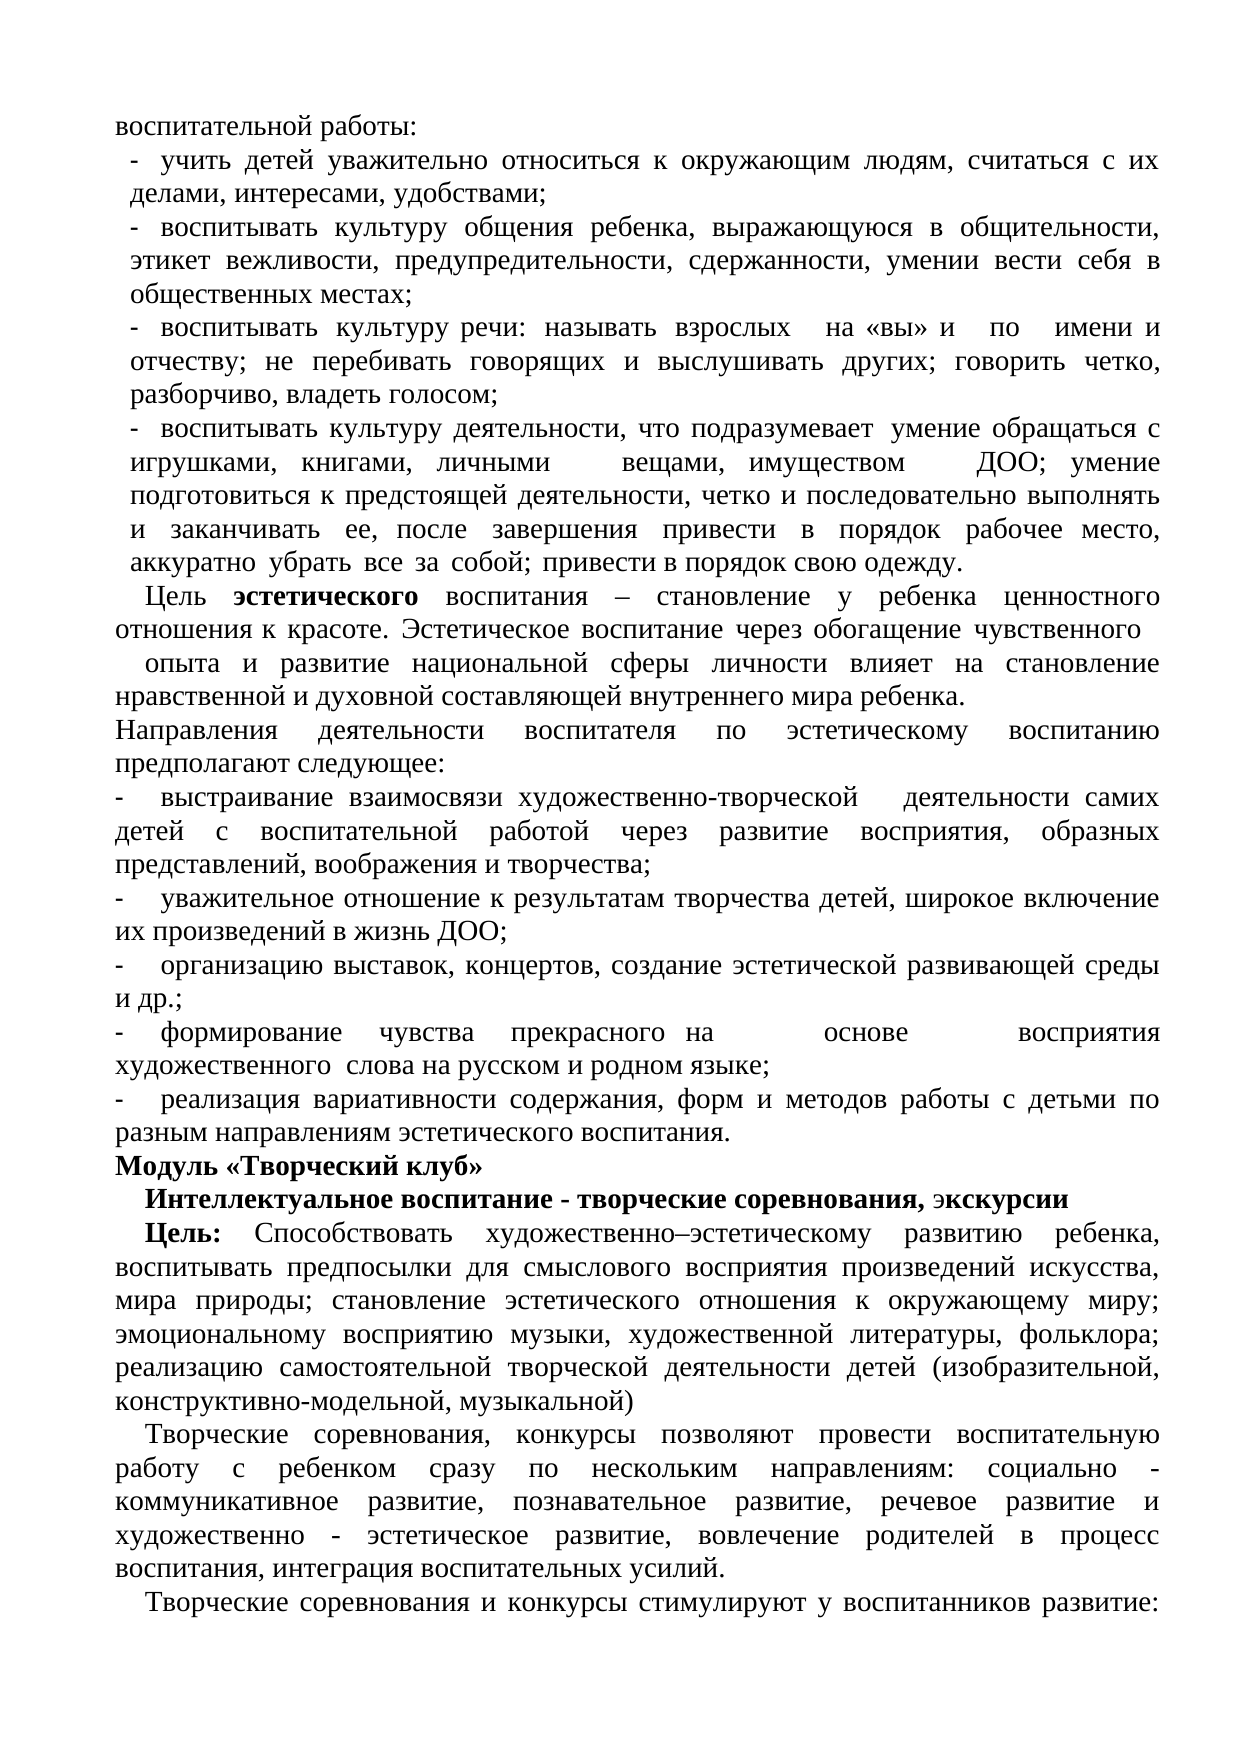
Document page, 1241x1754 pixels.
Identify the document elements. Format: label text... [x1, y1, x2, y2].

list воспитывать культуру деятельности, что подразумевает умение обращаться с игрушками, книгами, личными вещами, имуществом ДОО; умение подготовиться к предстоящей деятельности, четко и последовательно выполнять и заканчивать ее, после завершения привести в порядок рабочее место, аккуратно убрать все за собой; привести в порядок свою одежду. [130, 410, 1160, 578]
text Цель эстетического воспитания – становление у ребенка ценностного отношения к красоте. Эстетическое воспитание через обогащение чувственного [115, 578, 1160, 645]
list учить детей уважительно относиться к окружающим людям, считаться с их делами, интересами, удобствами; [130, 142, 1160, 209]
text Творческие соревнования, конкурсы позволяют провести воспитательную работу с ребенком сразу по нескольким направлениям: социально - коммуникативное развитие, познавательное развитие, речевое развитие и художественно - эстетическое развитие, вовлечение родителей в процесс воспитания, интеграция воспитательных усилий. [115, 1416, 1160, 1584]
text Модуль «Творческий клуб» [115, 1148, 1160, 1182]
list формирование чувства прекрасного на основе восприятия художественного слова на русском и родном языке; [115, 1014, 1160, 1081]
list воспитывать культуру общения ребенка, выражающуюся в общительности, этикет вежливости, предупредительности, сдержанности, умении вести себя в общественных местах; [130, 209, 1160, 309]
text Цель: Способствовать художественно–эстетическому развитию ребенка, воспитывать предпосылки для смыслового восприятия произведений искусства, мира природы; становление эстетического отношения к окружающему миру; эмоциональному восприятию музыки, художественной литературы, фольклора; реализацию самостоятельной творческой деятельности детей (изобразительной, конструктивно-модельной, музыкальной) [115, 1215, 1160, 1416]
text Направления деятельности воспитателя по эстетическому воспитанию предполагают следующее: [115, 712, 1160, 779]
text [115, 1584, 1160, 1618]
text Интеллектуальное воспитание - творческие соревнования, экскурсии [115, 1182, 1160, 1215]
list выстраивание взаимосвязи художественно-творческой деятельности самих детей с воспитательной работой через развитие восприятия, образных представлений, воображения и творчества; [115, 779, 1160, 880]
list уважительное отношение к результатам творчества детей, широкое включение их произведений в жизнь ДОО; [115, 880, 1160, 947]
list воспитывать культуру речи: называть взрослых на «вы» и по имени и отчеству; не перебивать говорящих и выслушивать других; говорить четко, разборчиво, владеть голосом; [130, 309, 1160, 410]
list организацию выставок, концертов, создание эстетической развивающей среды и др.; [115, 947, 1160, 1014]
list реализация вариативности содержания, форм и методов работы с детьми по разным направлениям эстетического воспитания. [115, 1081, 1160, 1148]
text опыта и развитие национальной сферы личности влияет на становление нравственной и духовной составляющей внутреннего мира ребенка. [115, 645, 1160, 712]
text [115, 108, 1160, 142]
